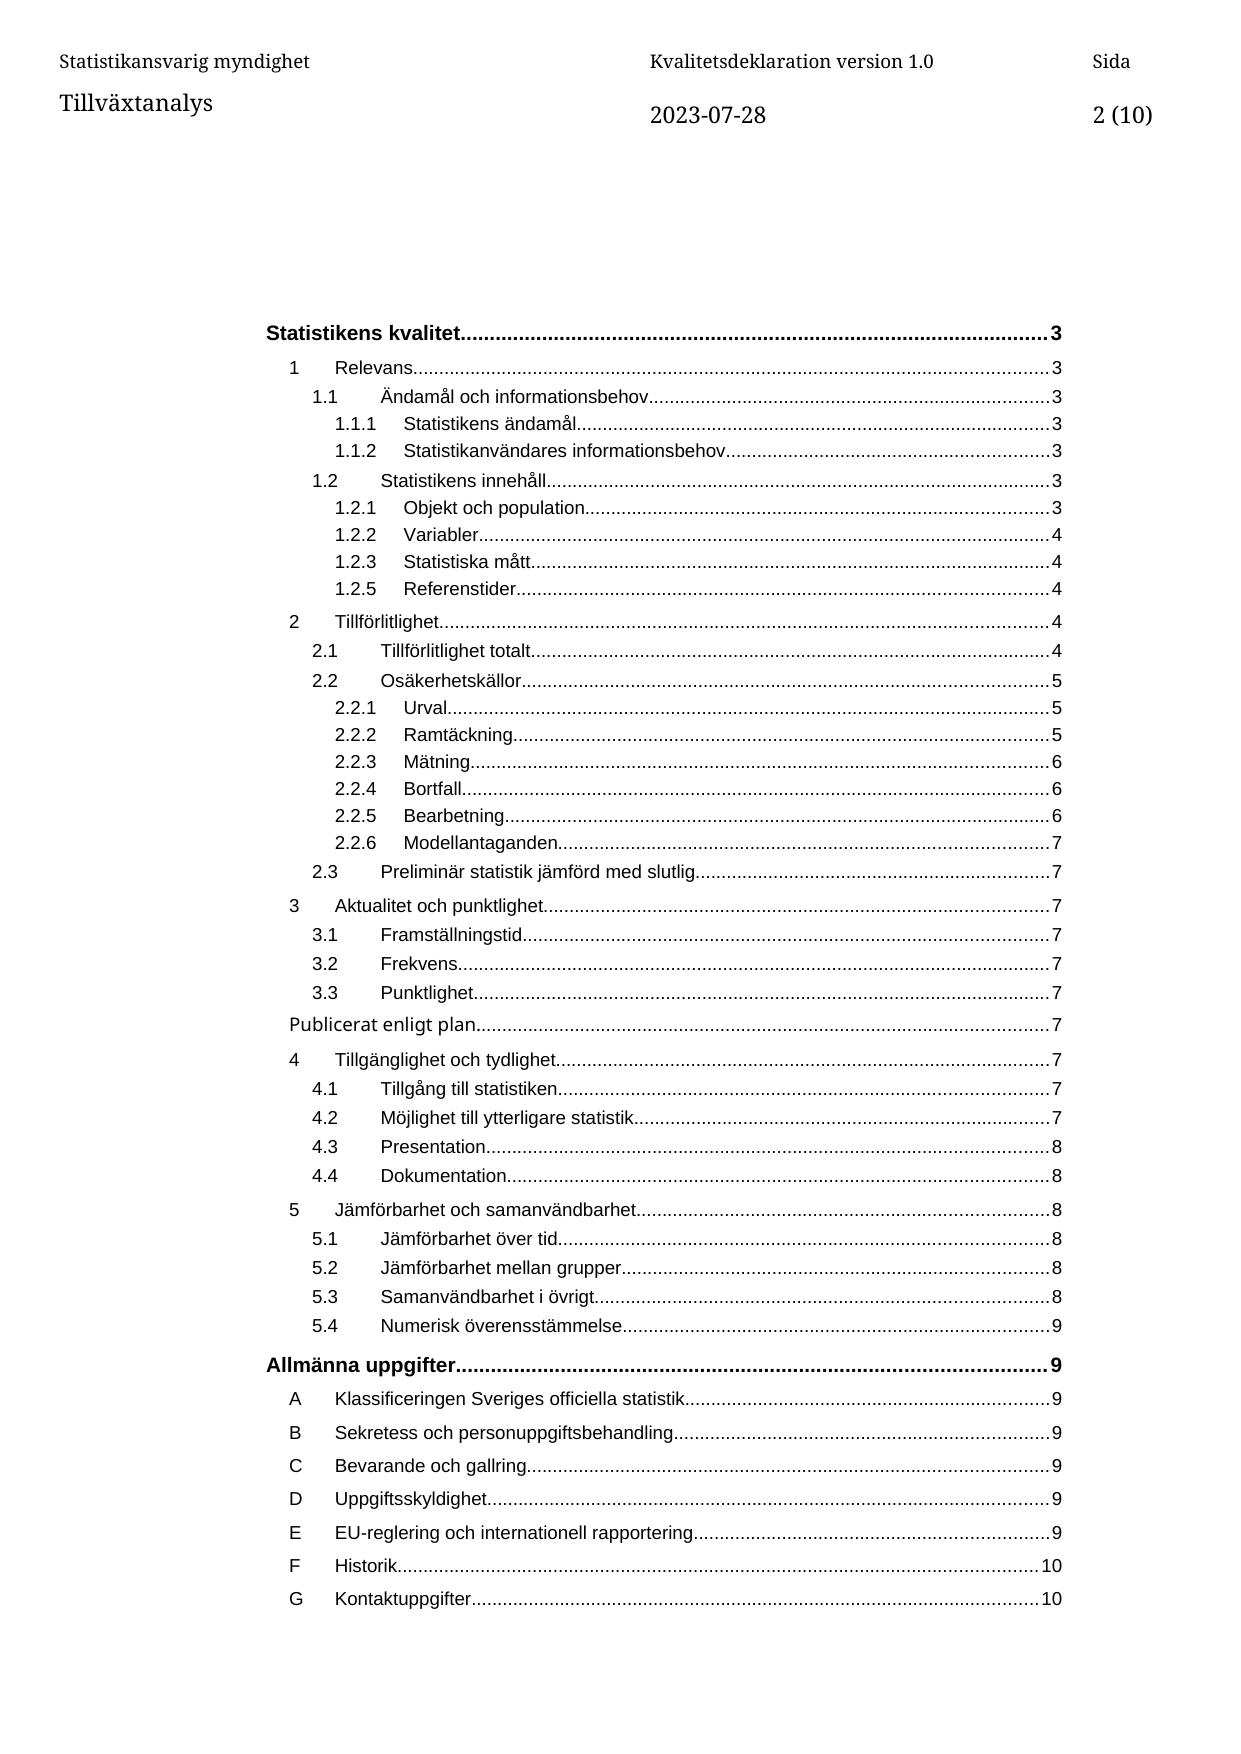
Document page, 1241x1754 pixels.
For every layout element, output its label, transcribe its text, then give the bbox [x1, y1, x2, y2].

text 3.1 Framställningstid 7 [312, 918, 1063, 945]
text Allmänna uppgifter 9 [266, 1349, 1063, 1376]
text 2.3 Preliminär statistik jämförd med slutlig 7 [312, 856, 1063, 883]
text 2.2.5 Bearbetning 6 [334, 799, 1063, 826]
text 5.4 Numerisk överensstämmelse 9 [312, 1310, 1063, 1337]
text B Sekretess och personuppgiftsbehandling 9 [289, 1416, 1063, 1443]
text E EU-reglering och internationell rapportering 9 [289, 1516, 1063, 1543]
text 5.3 Samanvändbarhet i övrigt 8 [312, 1281, 1063, 1308]
text 3.2 Frekvens 7 [312, 947, 1063, 974]
text 1.1 Ändamål och informationsbehov 3 [312, 381, 1063, 408]
text 4.2 Möjlighet till ytterligare statistik 7 [312, 1101, 1063, 1128]
text 2.2.2 Ramtäckning 5 [334, 718, 1063, 745]
text 5.1 Jämförbarhet över tid 8 [312, 1222, 1063, 1249]
text 2.2.6 Modellantaganden 7 [334, 826, 1063, 853]
text 2.2 Osäkerhetskällor 5 [312, 664, 1063, 691]
text Publicerat enligt plan. 7 [289, 1010, 1063, 1037]
text 3.3 Punktlighet 7 [312, 976, 1063, 1003]
text Statistikens kvalitet 3 [266, 318, 1063, 345]
text 5 Jämförbarhet och samanvändbarhet 8 [289, 1193, 1063, 1220]
text F Historik 10 [289, 1549, 1063, 1576]
text 4.4 Dokumentation 8 [312, 1160, 1063, 1187]
text C Bevarande och gallring 9 [289, 1449, 1063, 1476]
text 1.2.2 Variabler 4 [334, 518, 1063, 545]
text D Uppgiftsskyldighet 9 [289, 1483, 1063, 1510]
text G Kontaktuppgifter 10 [289, 1583, 1063, 1610]
text 1.2.5 Referenstider 4 [334, 572, 1063, 599]
text 4 Tillgänglighet och tydlighet 7 [289, 1043, 1063, 1070]
text 5.2 Jämförbarhet mellan grupper 8 [312, 1251, 1063, 1278]
text 3 Aktualitet och punktlighet 7 [289, 889, 1063, 916]
text 2.2.3 Mätning 6 [334, 745, 1063, 772]
text 1.2 Statistikens innehåll 3 [312, 464, 1063, 491]
text A Klassificeringen Sveriges officiella statistik 9 [289, 1383, 1063, 1410]
text 4.3 Presentation 8 [312, 1131, 1063, 1158]
text 1 Relevans 3 [289, 351, 1063, 378]
text 4.1 Tillgång till statistiken 7 [312, 1072, 1063, 1099]
text 1.2.1 Objekt och population 3 [334, 491, 1063, 518]
text 1.2.3 Statistiska mått 4 [334, 545, 1063, 572]
text 2.2.4 Bortfall 6 [334, 772, 1063, 799]
text 2.1 Tillförlitlighet totalt 4 [312, 635, 1063, 662]
text 1.1.2 Statistikanvändares informationsbehov 3 [334, 435, 1063, 462]
text 1.1.1 Statistikens ändamål 3 [334, 408, 1063, 435]
text 2.2.1 Urval 5 [334, 691, 1063, 718]
text 2 Tillförlitlighet 4 [289, 606, 1063, 633]
